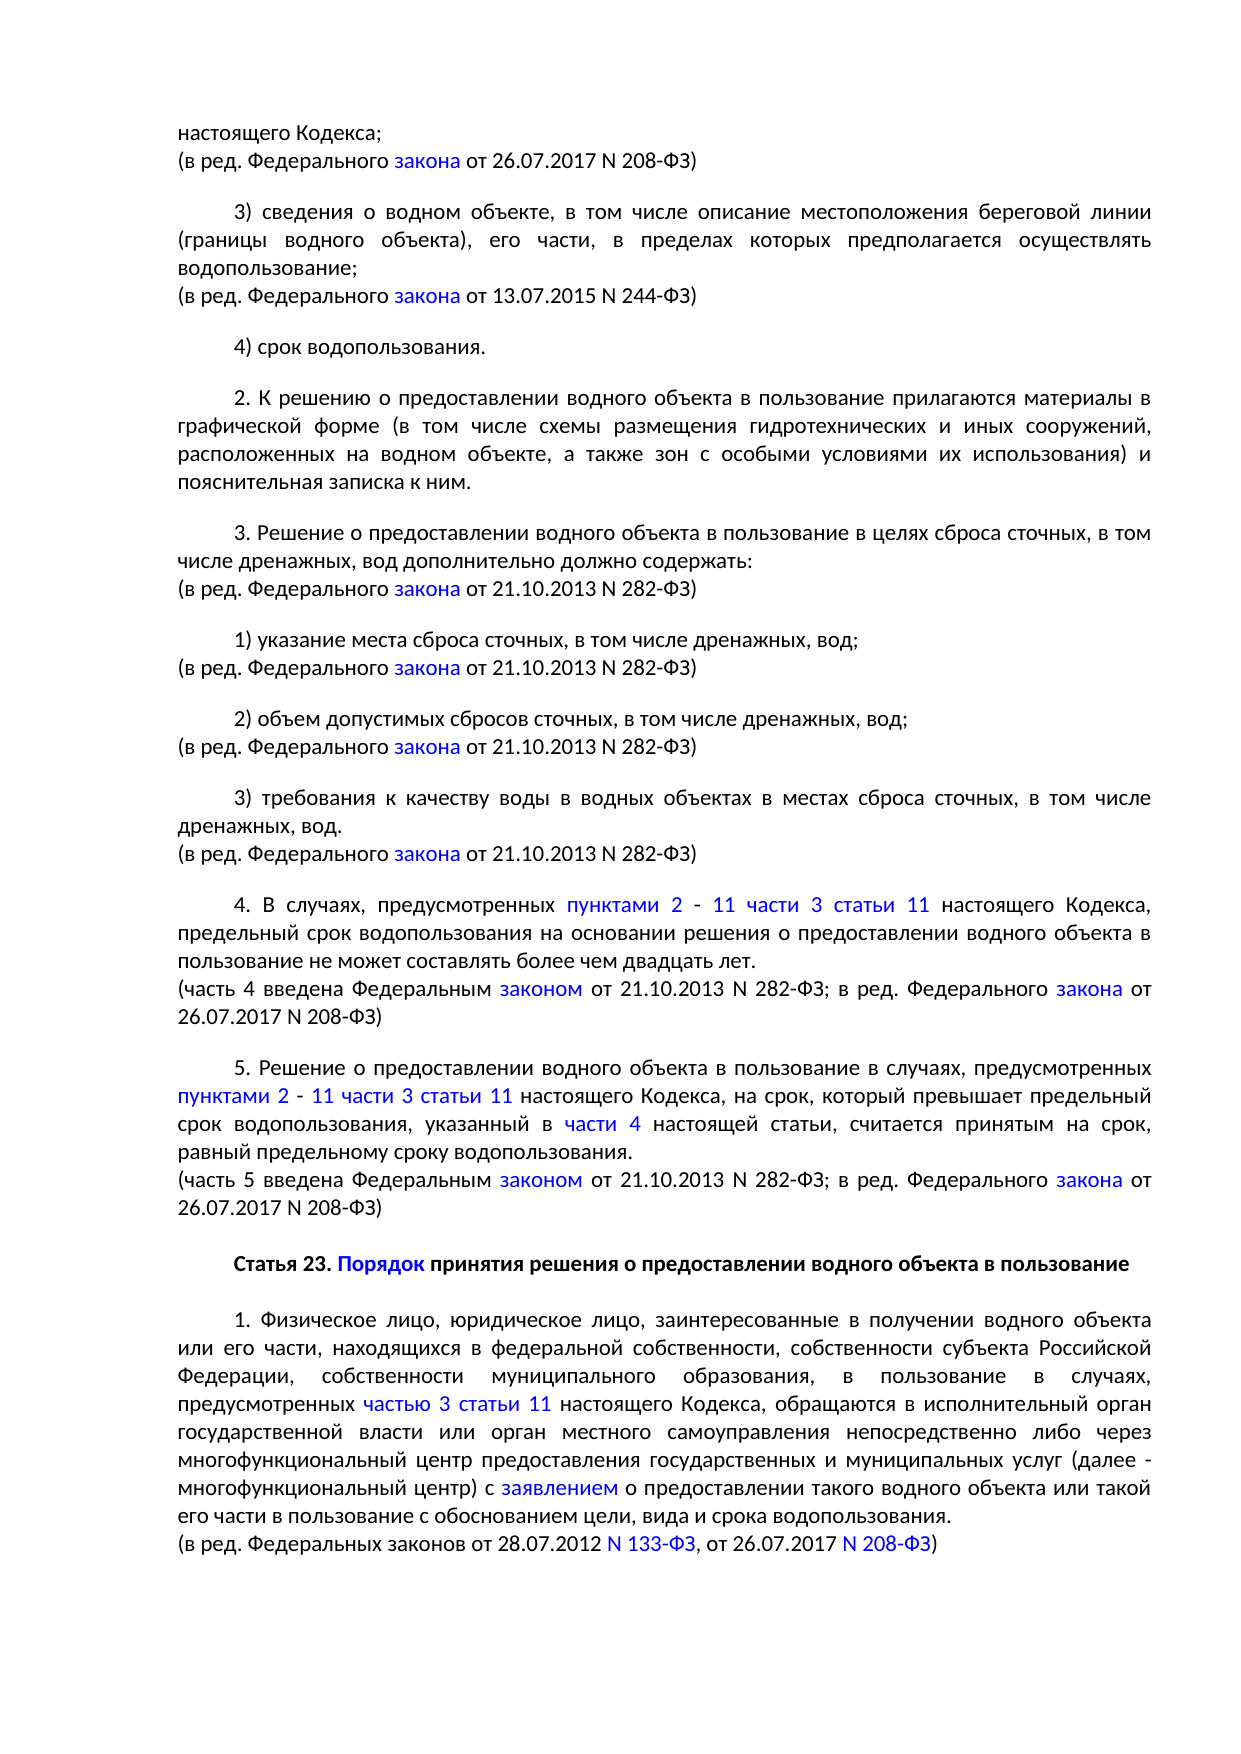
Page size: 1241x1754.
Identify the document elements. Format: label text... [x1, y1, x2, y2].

text 3) сведения о водном объекте, в том числе описание местоположения береговой линии (границы водного объекта), его части, в пределах которых предполагается осуществлять водопользование; [177, 197, 1152, 281]
text 3. Решение о предоставлении водного объекта в пользование в целях сброса сточных, в том числе дренажных, вод дополнительно должно содержать: [177, 518, 1152, 574]
title Статья 23. Порядок принятия решения о предоставлении водного объекта в пользование [177, 1249, 1152, 1277]
text (в ред. Федерального закона от 21.10.2013 N 282-ФЗ) [177, 732, 1152, 760]
text (в ред. Федерального закона от 21.10.2013 N 282-ФЗ) [177, 653, 1152, 681]
text 3) требования к качеству воды в водных объектах в местах сброса сточных, в том числе дренажных, вод. [177, 783, 1152, 839]
text 2. К решению о предоставлении водного объекта в пользование прилагаются материалы в графической форме (в том числе схемы размещения гидротехнических и иных сооружений, расположенных на водном объекте, а также зон с особыми условиями их использования) и пояснительная записка к ним. [177, 383, 1152, 495]
text (в ред. Федерального закона от 21.10.2013 N 282-ФЗ) [177, 839, 1152, 867]
text 4) срок водопользования. [177, 332, 1152, 360]
text (в ред. Федеральных законов от 28.07.2012 N 133-ФЗ, от 26.07.2017 N 208-ФЗ) [177, 1529, 1152, 1557]
text (в ред. Федерального закона от 21.10.2013 N 282-ФЗ) [177, 574, 1152, 602]
text 5. Решение о предоставлении водного объекта в пользование в случаях, предусмотренных пунктами 2 - 11 части 3 статьи 11 настоящего Кодекса, на срок, который превышает предельный срок водопользования, указанный в части 4 настоящей статьи, считается принятым на срок, равный предельному сроку водопользования. [177, 1053, 1152, 1165]
text 1. Физическое лицо, юридическое лицо, заинтересованные в получении водного объекта или его части, находящихся в федеральной собственности, собственности субъекта Российской Федерации, собственности муниципального образования, в пользование в случаях, предусмотренных частью 3 статьи 11 настоящего Кодекса, обращаются в исполнительный орган государственной власти или орган местного самоуправления непосредственно либо через многофункциональный центр предоставления государственных и муниципальных услуг (далее - многофункциональный центр) с заявлением о предоставлении такого водного объекта или такой его части в пользование с обоснованием цели, вида и срока водопользования. [177, 1305, 1152, 1529]
text (часть 4 введена Федеральным законом от 21.10.2013 N 282-ФЗ; в ред. Федерального закона от 26.07.2017 N 208-ФЗ) [177, 974, 1152, 1030]
text (часть 5 введена Федеральным законом от 21.10.2013 N 282-ФЗ; в ред. Федерального закона от 26.07.2017 N 208-ФЗ) [177, 1165, 1152, 1221]
text 1) указание места сброса сточных, в том числе дренажных, вод; [177, 625, 1152, 653]
text 4. В случаях, предусмотренных пунктами 2 - 11 части 3 статьи 11 настоящего Кодекса, предельный срок водопользования на основании решения о предоставлении водного объекта в пользование не может составлять более чем двадцать лет. [177, 890, 1152, 974]
text 2) объем допустимых сбросов сточных, в том числе дренажных, вод; [177, 704, 1152, 732]
text (в ред. Федерального закона от 13.07.2015 N 244-ФЗ) [177, 281, 1152, 309]
text (в ред. Федерального закона от 26.07.2017 N 208-ФЗ) [177, 146, 1152, 174]
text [177, 118, 1152, 146]
